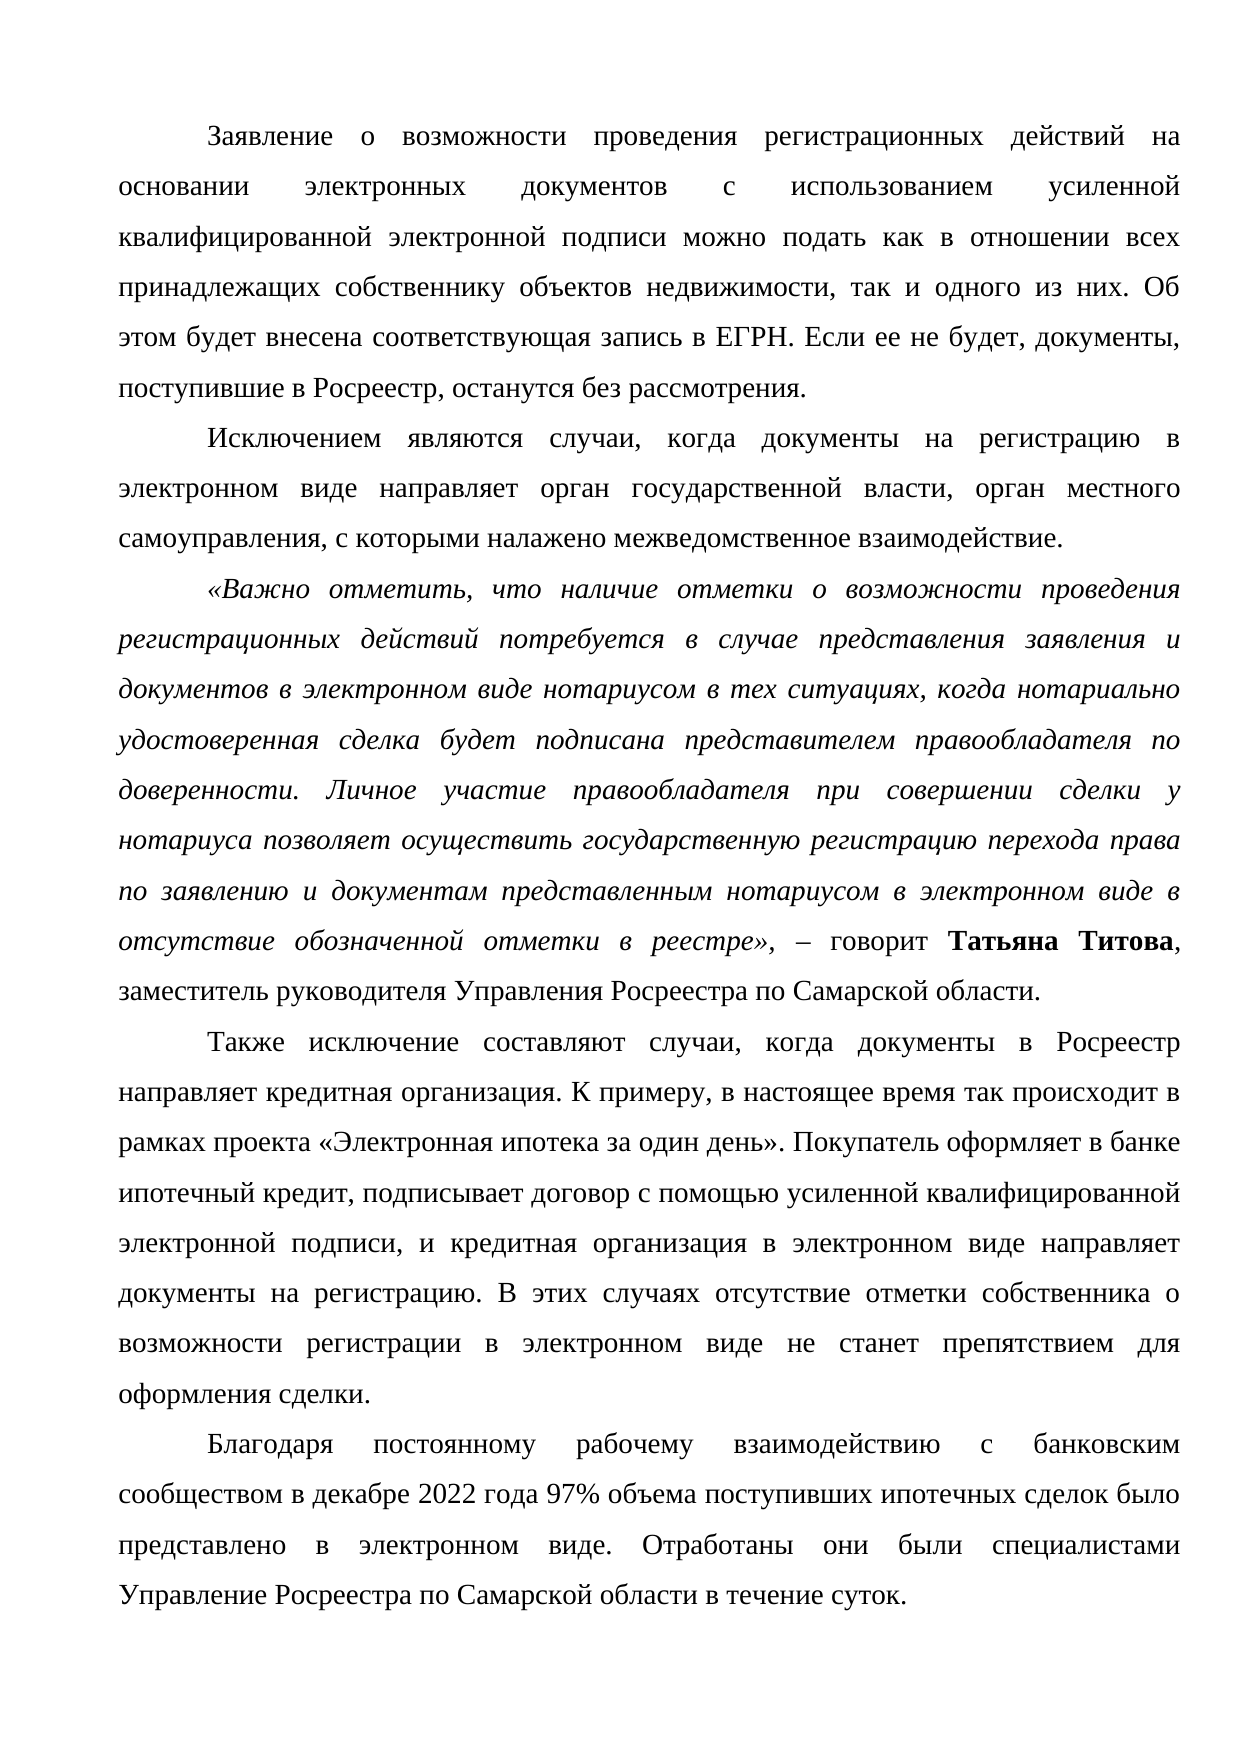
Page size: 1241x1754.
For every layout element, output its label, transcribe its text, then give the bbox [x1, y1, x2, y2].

text «Важно отметить, что наличие отметки о возможности проведения регистрационных действий потребуется в случае представления заявления и документов в электронном виде нотариусом в тех ситуациях, когда нотариально удостоверенная сделка будет подписана представителем правообладателя по доверенности. Личное участие правообладателя при совершении сделки у нотариуса позволяет осуществить государственную регистрацию перехода права по заявлению и документам представленным нотариусом в электронном виде в отсутствие обозначенной отметки в реестре», – говорит Татьяна Титова, заместитель руководителя Управления Росреестра по Самарской области. [118, 571, 1181, 1007]
text Благодаря постоянному рабочему взаимодействию с банковским сообществом в декабре 2022 года 97% объема поступивших ипотечных сделок было представлено в электронном виде. Отработаны они были специалистами Управление Росреестра по Самарской области в течение суток. [118, 1426, 1181, 1611]
text Исключением являются случаи, когда документы на регистрацию в электронном виде направляет орган государственной власти, орган местного самоуправления, с которыми налажено межведомственное взаимодействие. [118, 420, 1181, 554]
text Также исключение составляют случаи, когда документы в Росреестр направляет кредитная организация. К примеру, в настоящее время так происходит в рамках проекта «Электронная ипотека за один день». Покупатель оформляет в банке ипотечный кредит, подписывает договор с помощью усиленной квалифицированной электронной подписи, и кредитная организация в электронном виде направляет документы на регистрацию. В этих случаях отсутствие отметки собственника о возможности регистрации в электронном виде не станет препятствием для оформления сделки. [118, 1024, 1181, 1409]
text Заявление о возможности проведения регистрационных действий на основании электронных документов с использованием усиленной квалифицированной электронной подписи можно подать как в отношении всех принадлежащих собственнику объектов недвижимости, так и одного из них. Об этом будет внесена соответствующая запись в ЕГРН. Если ее не будет, документы, поступившие в Росреестр, останутся без рассмотрения. [118, 118, 1181, 403]
